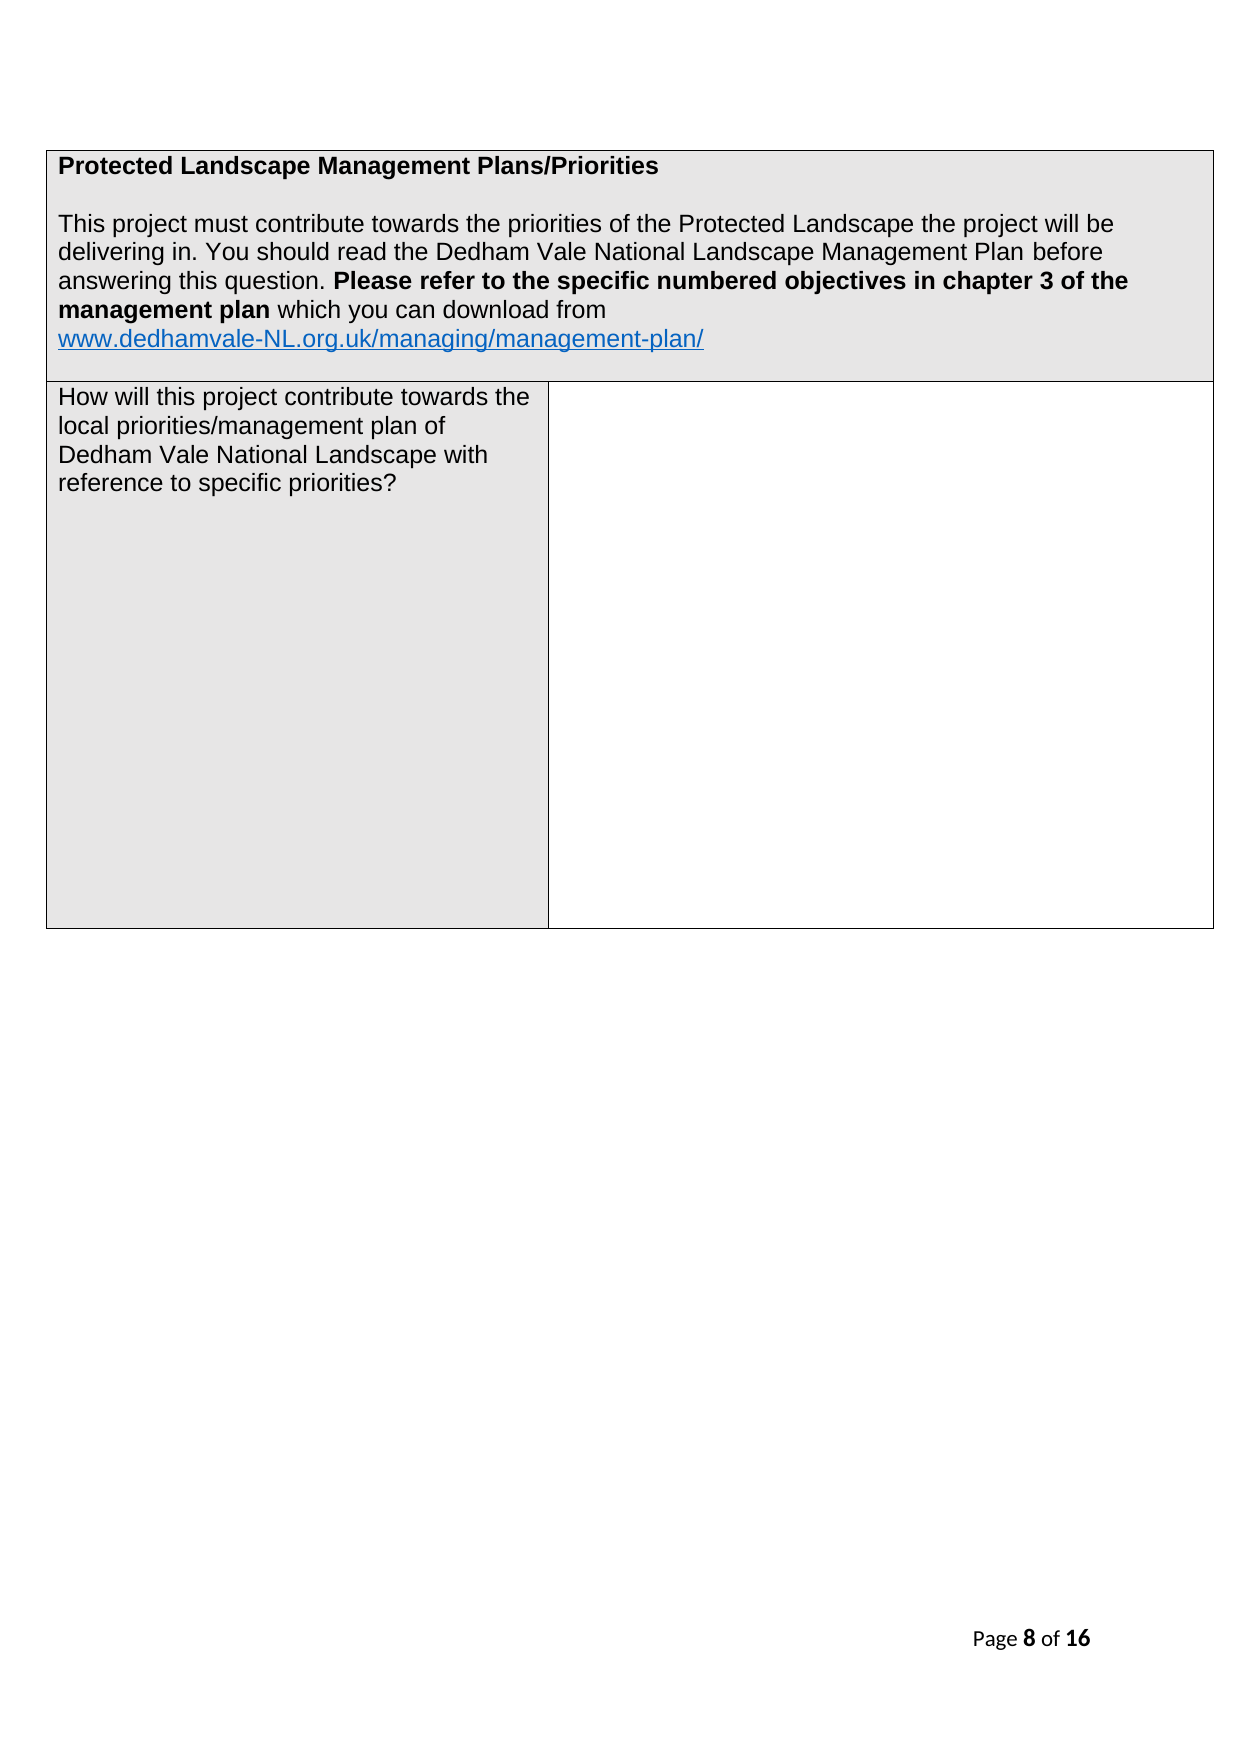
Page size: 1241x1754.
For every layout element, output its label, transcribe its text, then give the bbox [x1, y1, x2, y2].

table_cell How will this project contribute towards the local priorities/management plan of Dedham Vale National Landscape with reference to specific priorities? [47, 382, 548, 928]
table_cell Protected Landscape Management Plans/Priorities This project must contribute towards the priorities of the Protected Landscape the project will be delivering in. You should read the Dedham Vale National Landscape Management Plan before answering this question. Please refer to the specific numbered objectives in chapter 3 of the management plan which you can download from www.dedhamvale-NL.org.uk/managing/management-plan/ [47, 151, 1213, 381]
table_cell [549, 382, 1213, 928]
